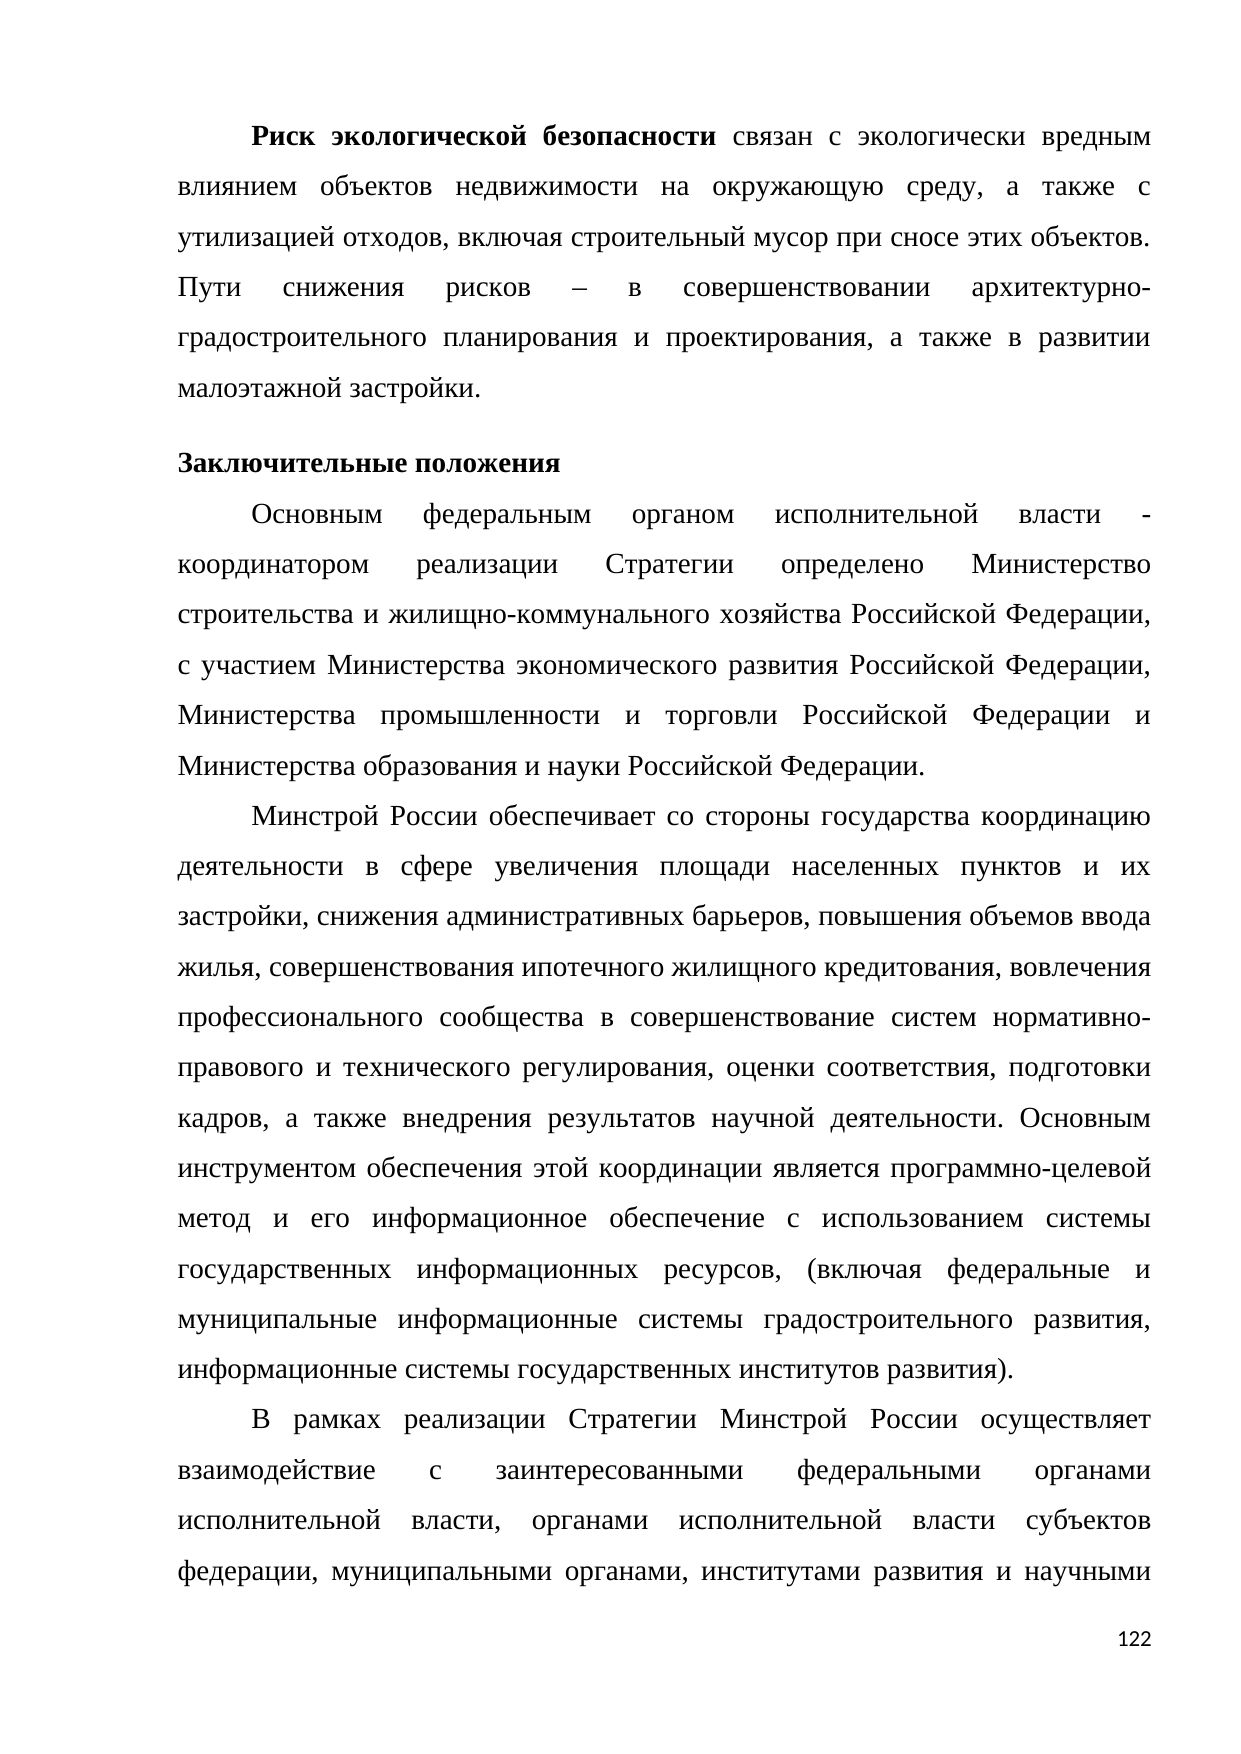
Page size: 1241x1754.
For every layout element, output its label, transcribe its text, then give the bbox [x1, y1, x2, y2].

text Минстрой России обеспечивает со стороны государства координацию деятельности в сфере увеличения площади населенных пунктов и их застройки, снижения административных барьеров, повышения объемов ввода жилья, совершенствования ипотечного жилищного кредитования, вовлечения профессионального сообщества в совершенствование систем нормативно-правового и технического регулирования, оценки соответствия, подготовки кадров, а также внедрения результатов научной деятельности. Основным инструментом обеспечения этой координации является программно-целевой метод и его информационное обеспечение с использованием системы государственных информационных ресурсов, (включая федеральные и муниципальные информационные системы градостроительного развития, информационные системы государственных институтов развития). [177, 798, 1152, 1385]
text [177, 1402, 1152, 1586]
text Основным федеральным органом исполнительной власти - координатором реализации Стратегии определено Министерство строительства и жилищно-коммунального хозяйства Российской Федерации, с участием Министерства экономического развития Российской Федерации, Министерства промышленности и торговли Российской Федерации и Министерства образования и науки Российской Федерации. [177, 496, 1152, 781]
text Риск экологической безопасности связан с экологически вредным влиянием объектов недвижимости на окружающую среду, а также с утилизацией отходов, включая строительный мусор при сносе этих объектов. Пути снижения рисков – в совершенствовании архитектурно-градостроительного планирования и проектирования, а также в развитии малоэтажной застройки. [177, 118, 1152, 403]
subtitle Заключительные положения [177, 445, 1152, 478]
